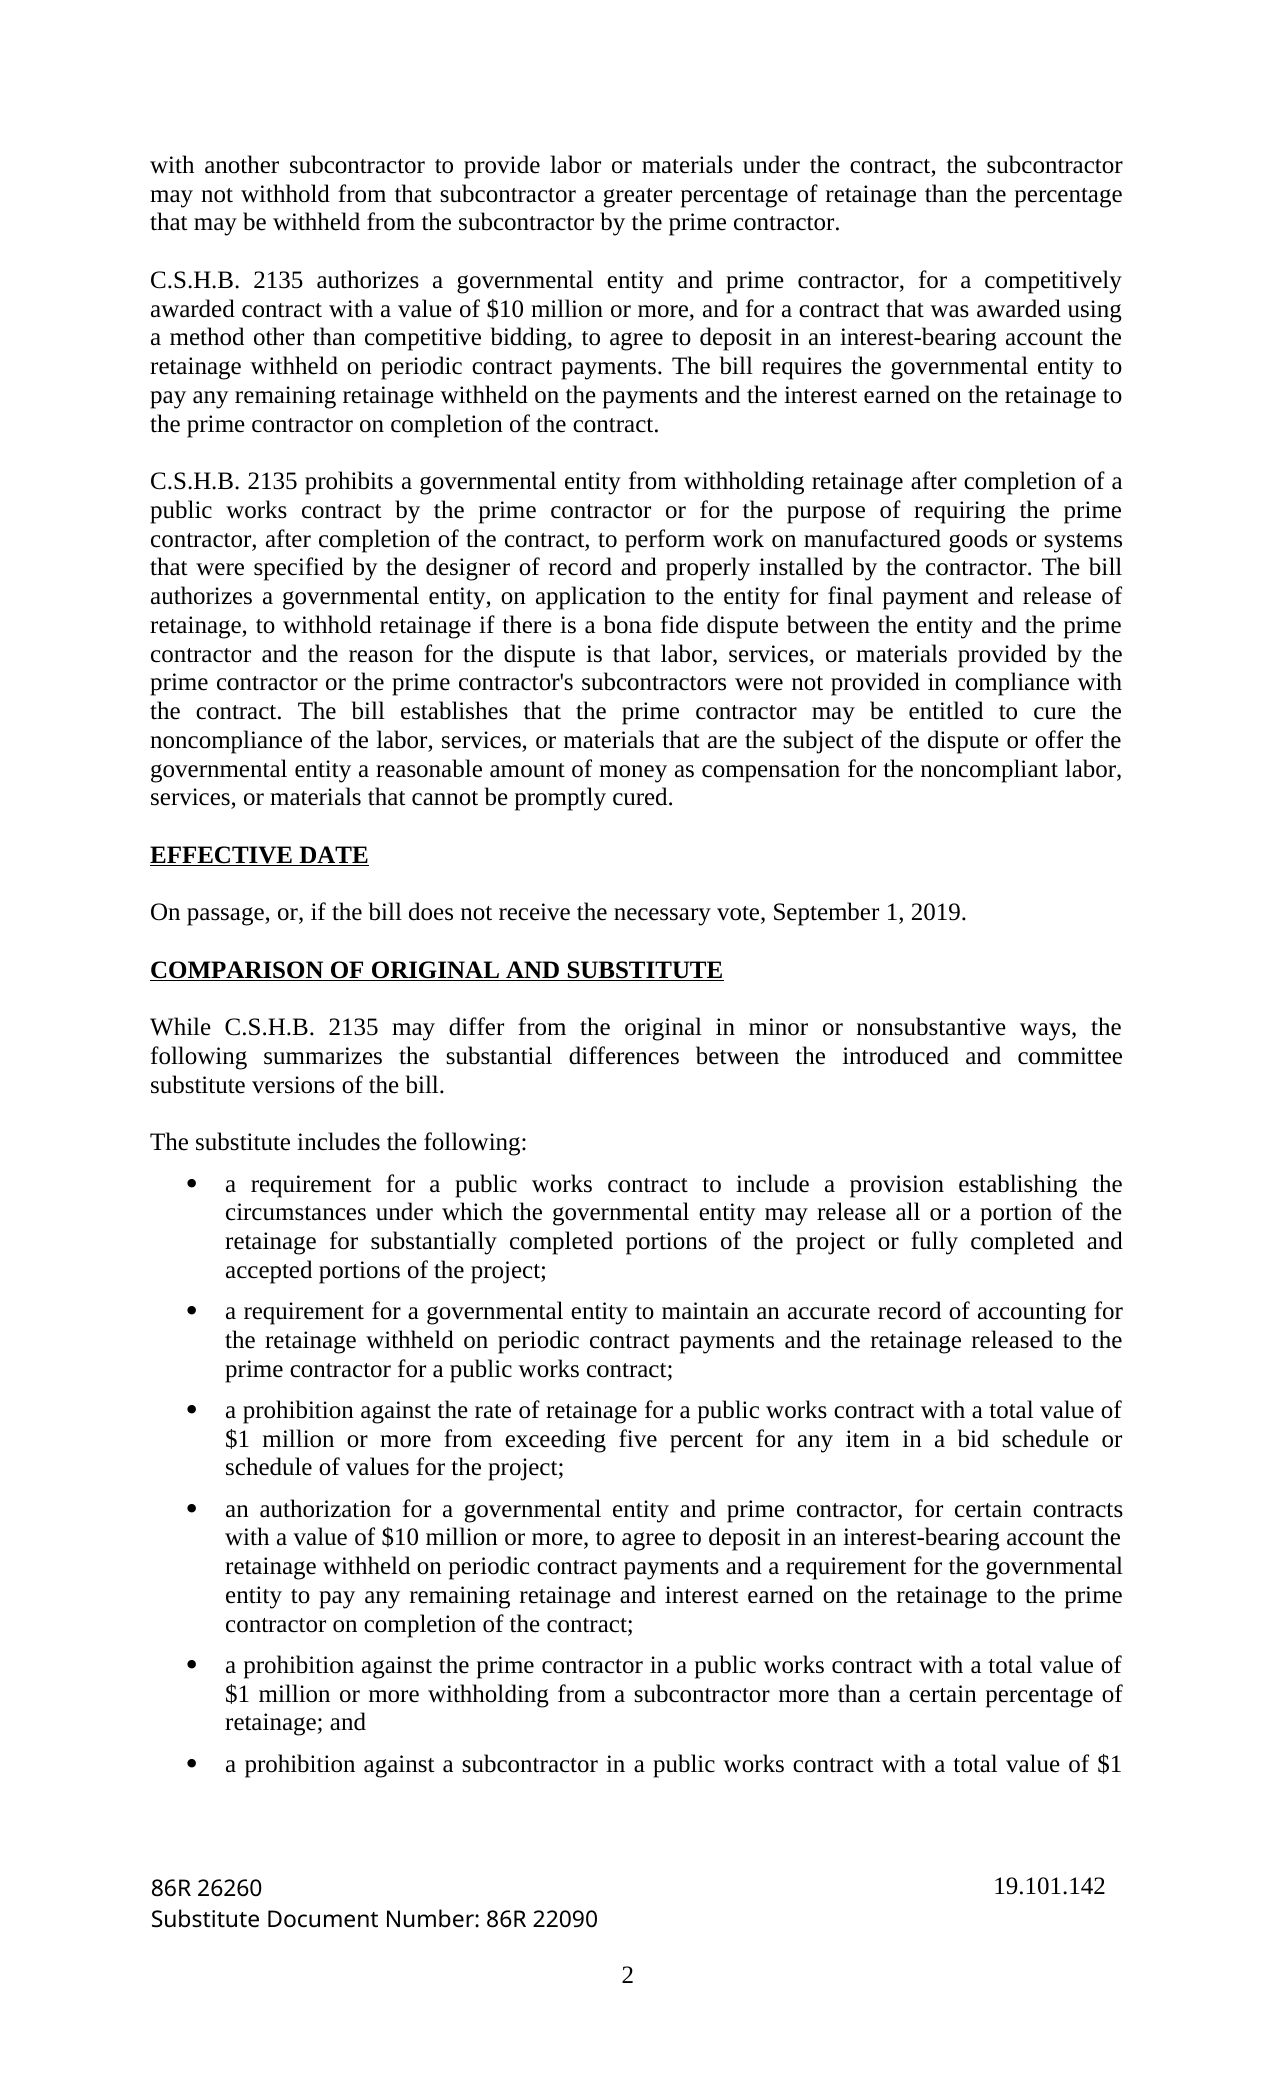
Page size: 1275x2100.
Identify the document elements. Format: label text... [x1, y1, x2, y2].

table_cell EFFECTIVE DATE On passage, or, if the bill does not receive the necessary vote, September 1, 2019. [138, 840, 1136, 955]
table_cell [138, 955, 1136, 1777]
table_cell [138, 150, 1136, 840]
